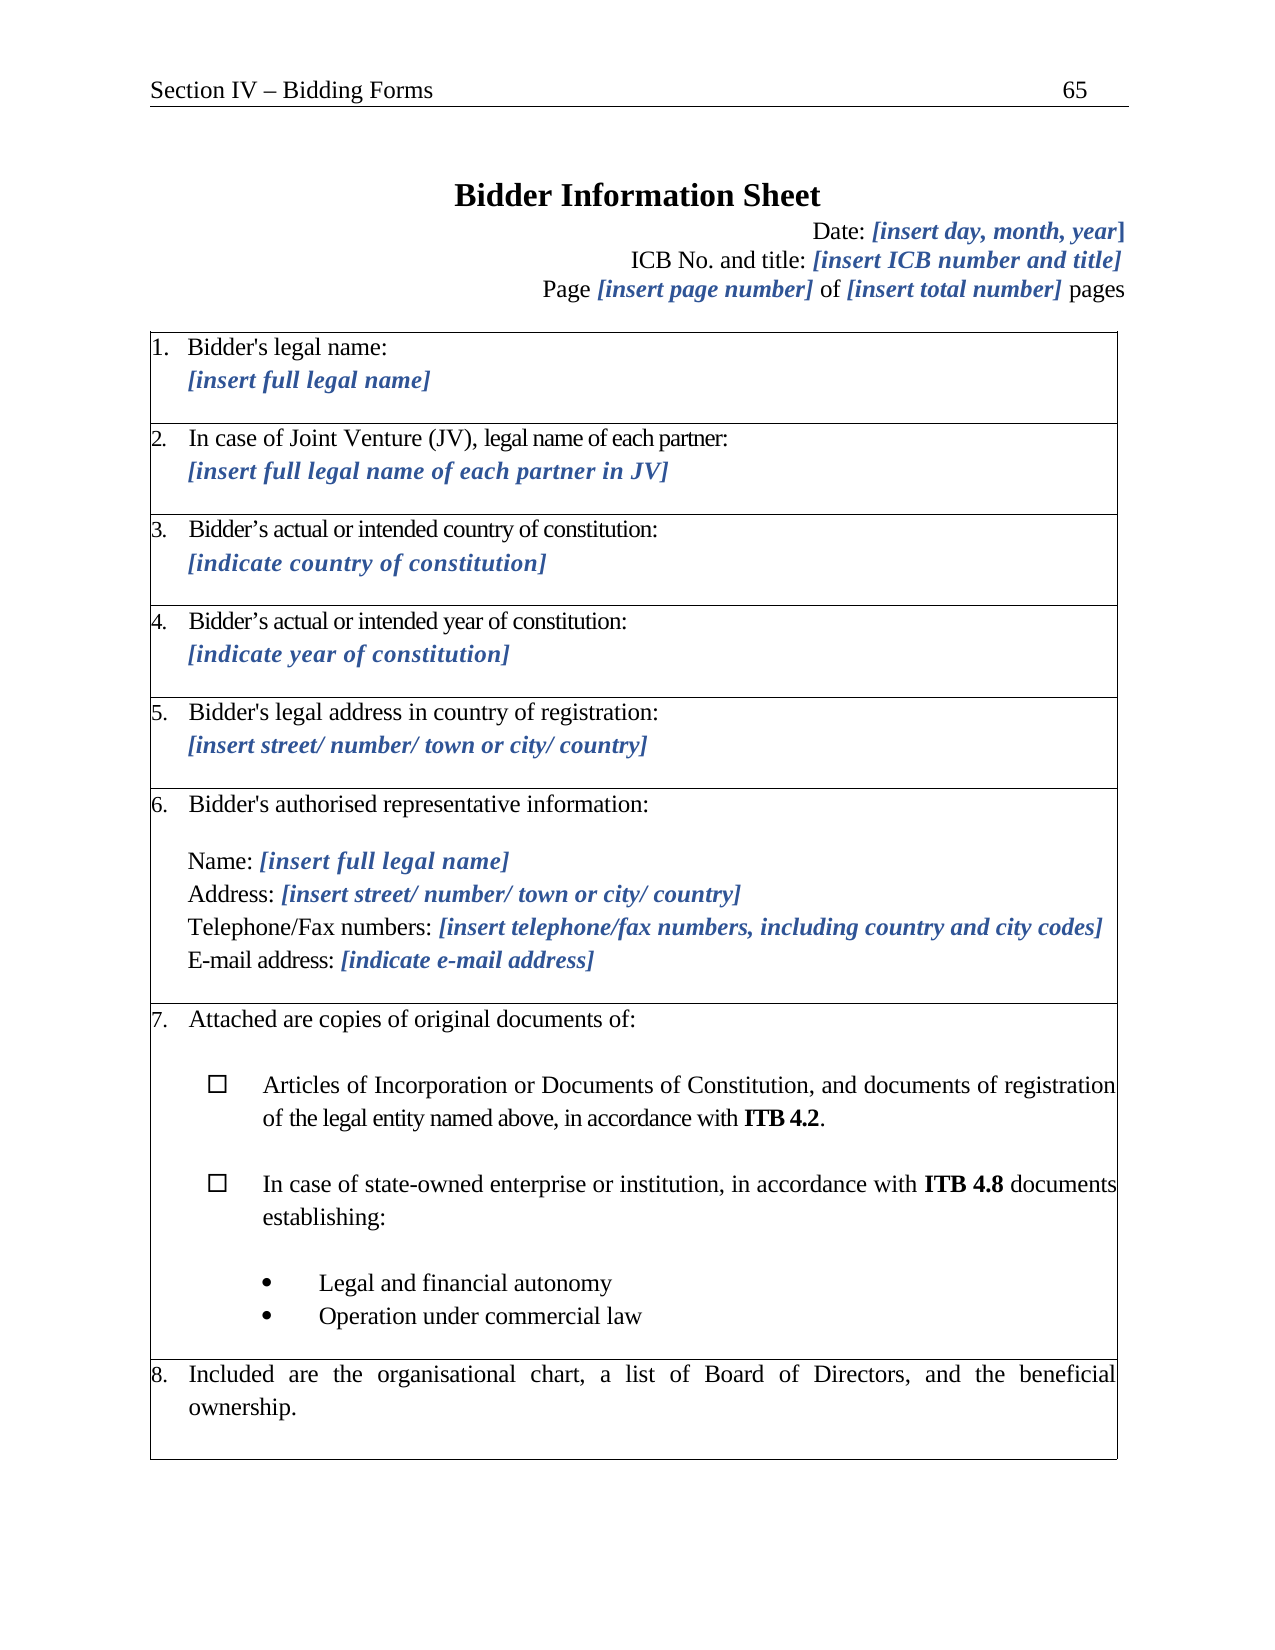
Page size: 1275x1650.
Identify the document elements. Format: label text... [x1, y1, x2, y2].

table_header Bidder's legal name: [insert full legal name] [151, 333, 1117, 423]
table_cell In case of Joint Venture (JV), legal name of each partner: [insert full legal name of each partner in JV] [151, 424, 1117, 514]
table_cell Attached are copies of original documents of: Articles of Incorporation or Documents of Constitution, and documents of registration of the legal entity named above, in accordance with ITB 4.2. In case of state-owned enterprise or institution, in accordance with ITB 4.8 documents establishing: Legal and financial autonomy Operation under commercial law [151, 1004, 1117, 1359]
table_cell Included are the organisational chart, a list of Board of Directors, and the beneficial ownership. [151, 1360, 1117, 1458]
table_cell Bidder's authorised representative information: Name: [insert full legal name] Address: [insert street/ number/ town or city/ country] Telephone/Fax numbers: [insert telephone/fax numbers, including country and city codes] E-mail address: [indicate e-mail address] [151, 789, 1117, 1003]
subtitle Bidder Information Sheet [150, 175, 1125, 213]
table_cell Bidder’s actual or intended country of constitution: [indicate country of constitution] [151, 515, 1117, 605]
text Date: [insert day, month, year] ICB No. and title: [insert ICB number and title] Page [insert page number] of [insert total number] pages [150, 216, 1125, 303]
table_cell Bidder’s actual or intended year of constitution: [indicate year of constitution] [151, 606, 1117, 697]
table_cell Bidder's legal address in country of registration: [insert street/ number/ town or city/ country] [151, 698, 1117, 788]
